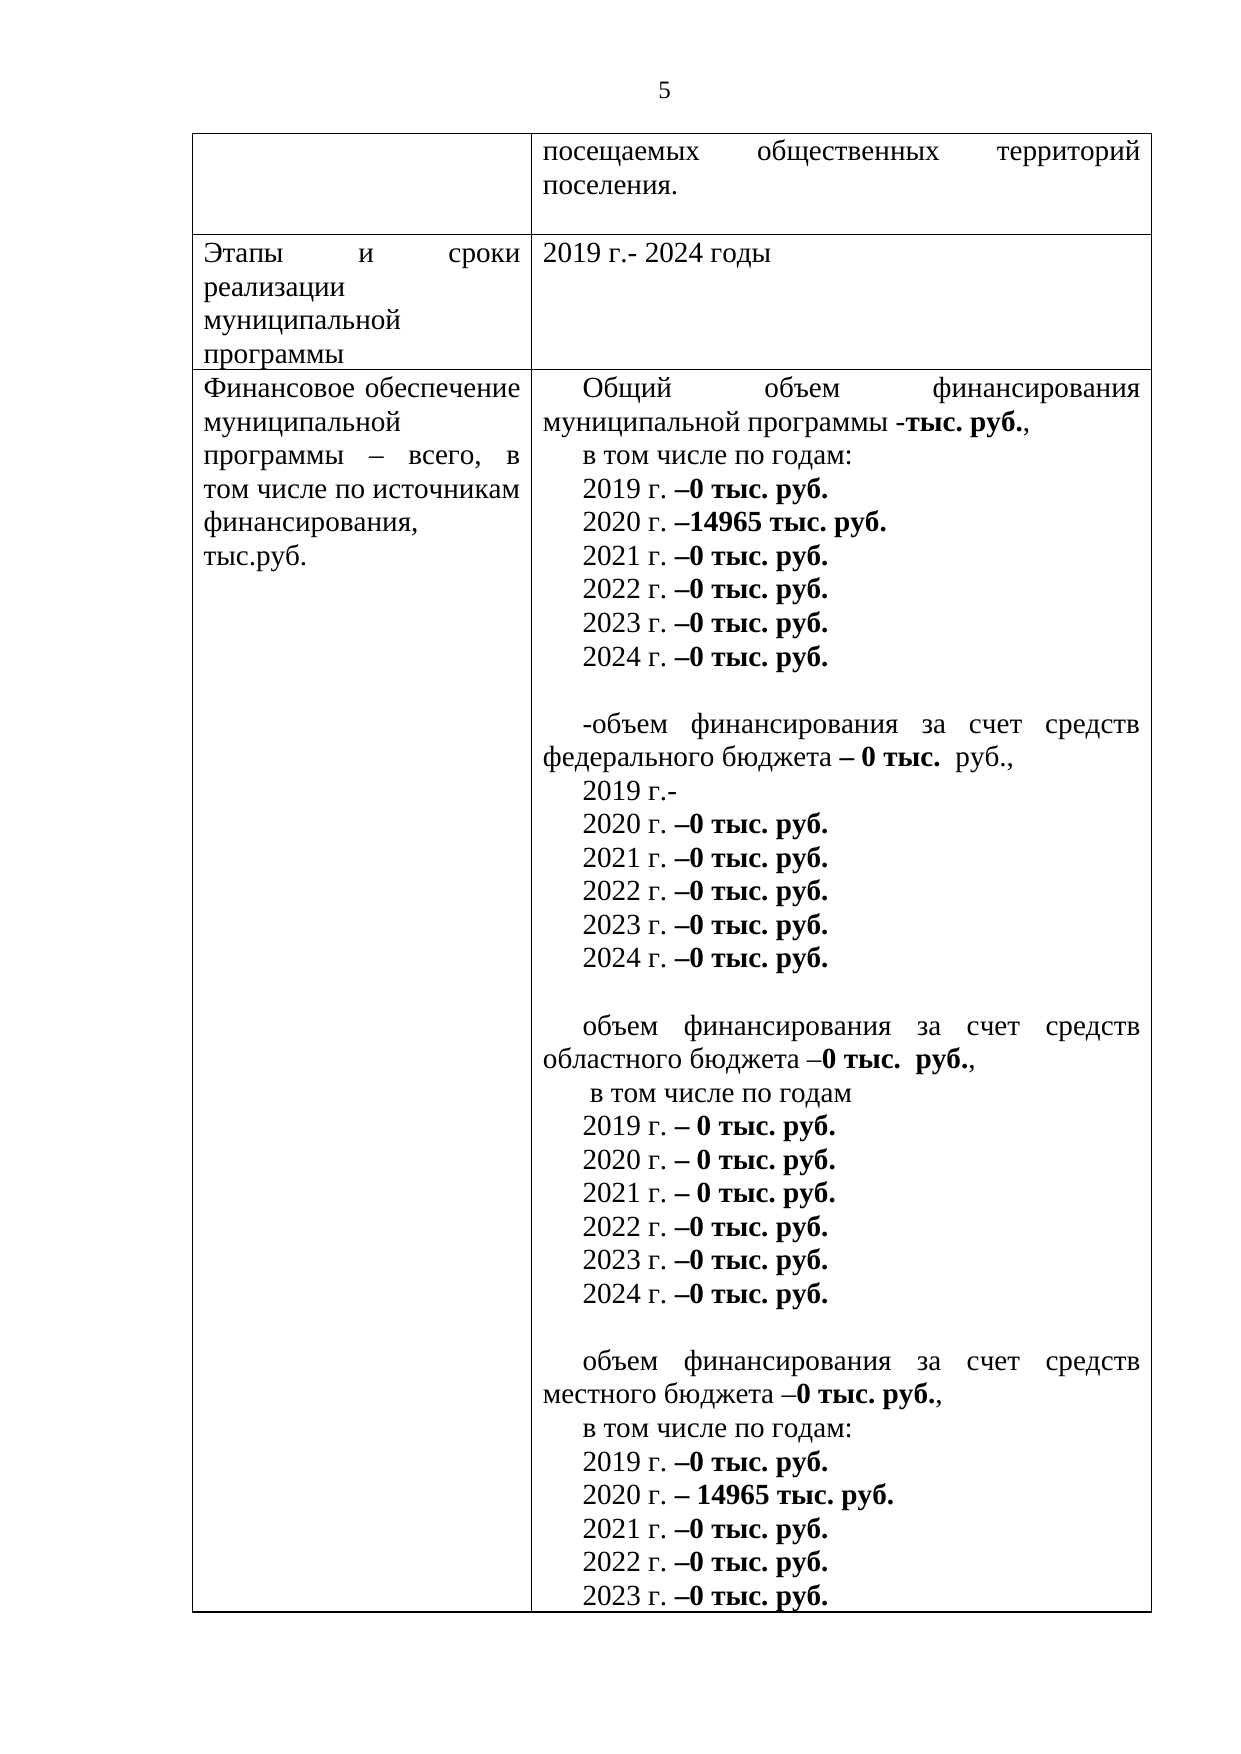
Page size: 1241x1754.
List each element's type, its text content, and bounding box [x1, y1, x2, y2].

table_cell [532, 134, 1151, 234]
table_cell 2019 г.- [532, 235, 1151, 369]
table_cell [193, 370, 531, 1611]
table_cell Этапы и сроки реализации муниципальной программы [193, 235, 531, 369]
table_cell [532, 370, 1151, 1611]
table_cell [193, 134, 531, 234]
